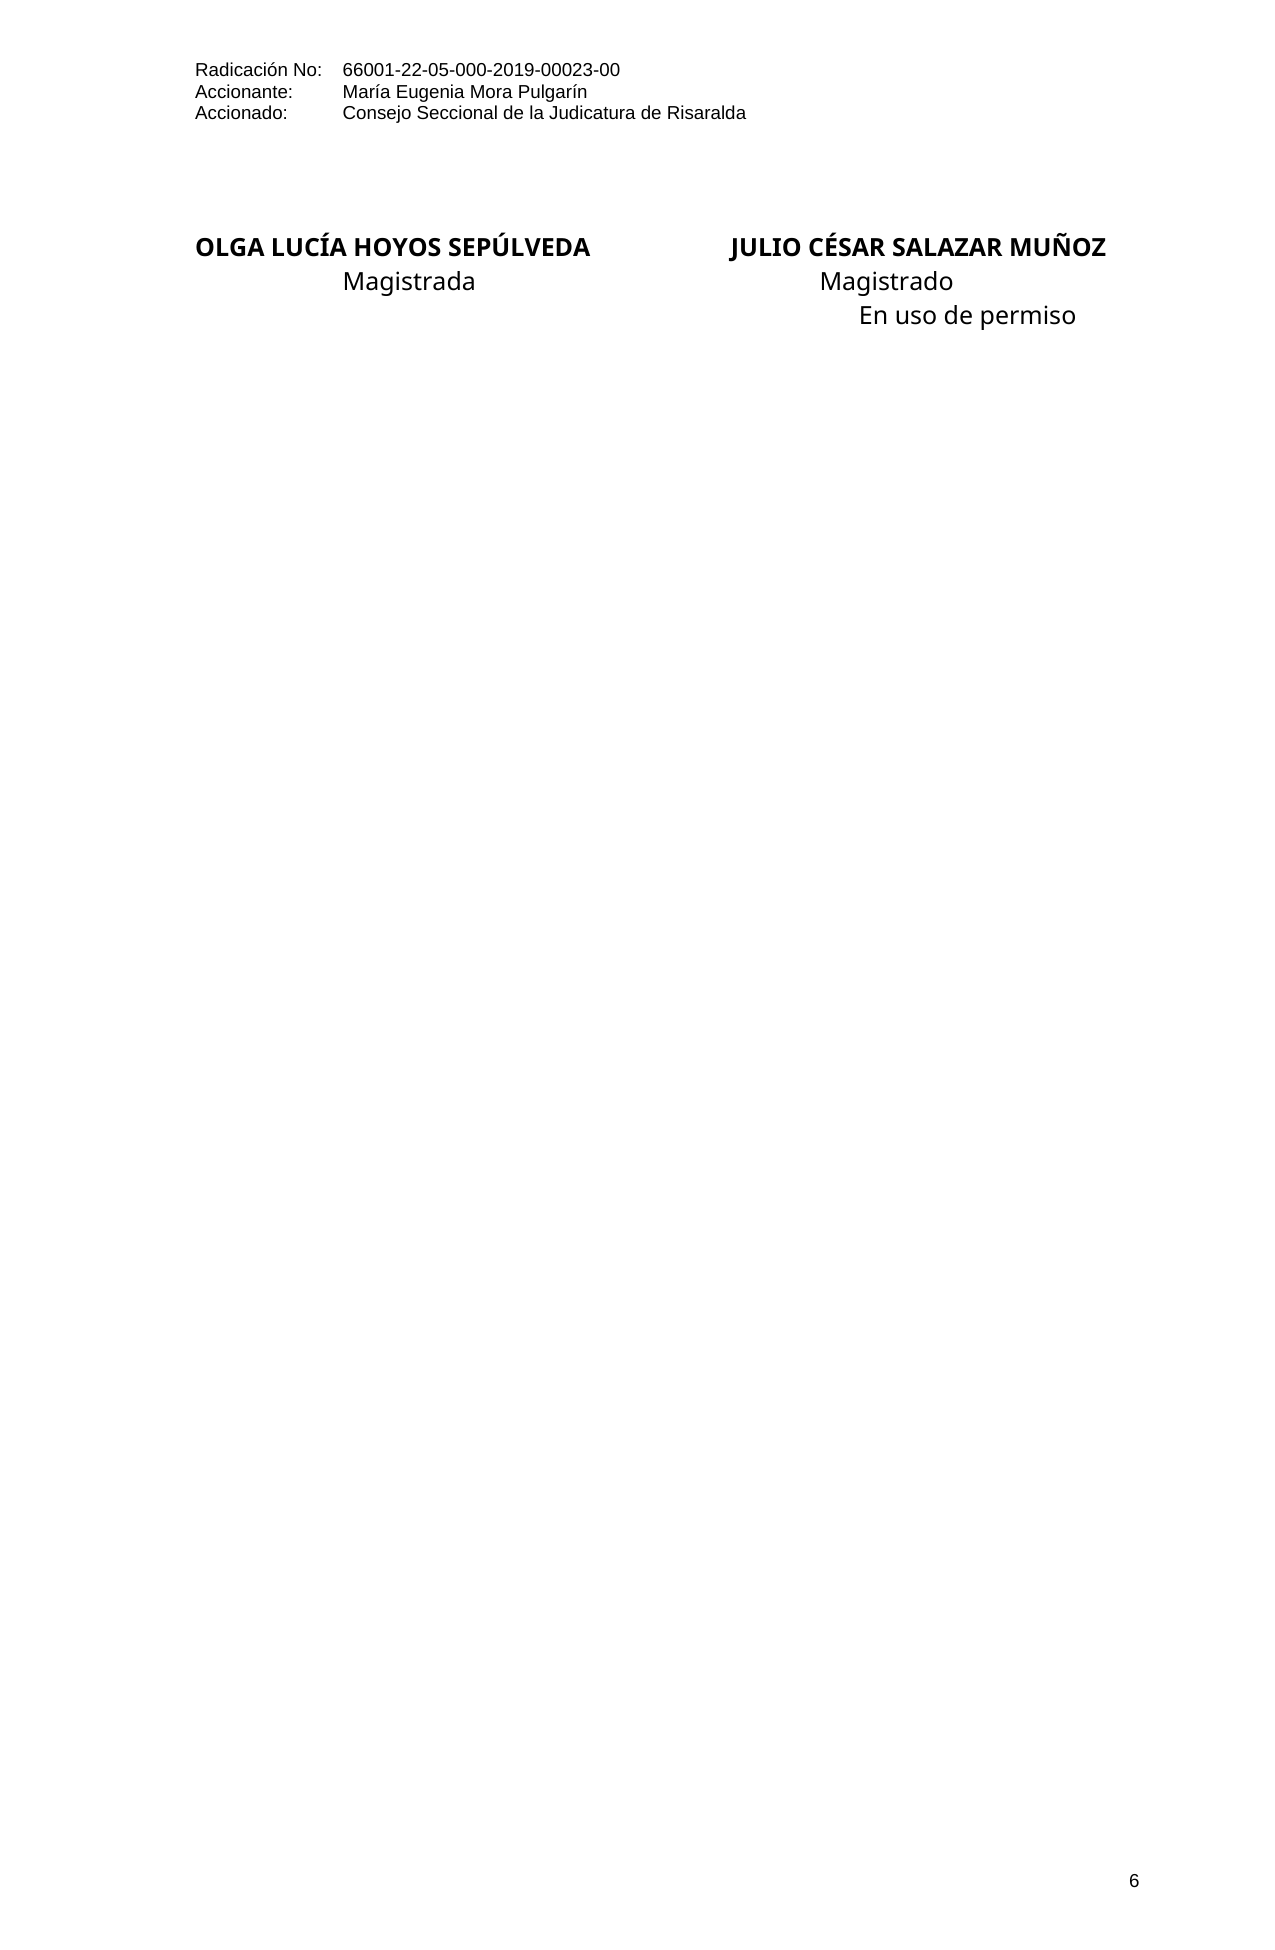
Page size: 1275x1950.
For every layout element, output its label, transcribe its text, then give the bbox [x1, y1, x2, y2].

text En uso de permiso [269, 298, 1139, 332]
text OLGA LUCÍA HOYOS SEPÚLVEDA JULIO CÉSAR SALAZAR MUÑOZ [195, 230, 1139, 264]
text Magistrada Magistrado [269, 264, 1139, 298]
